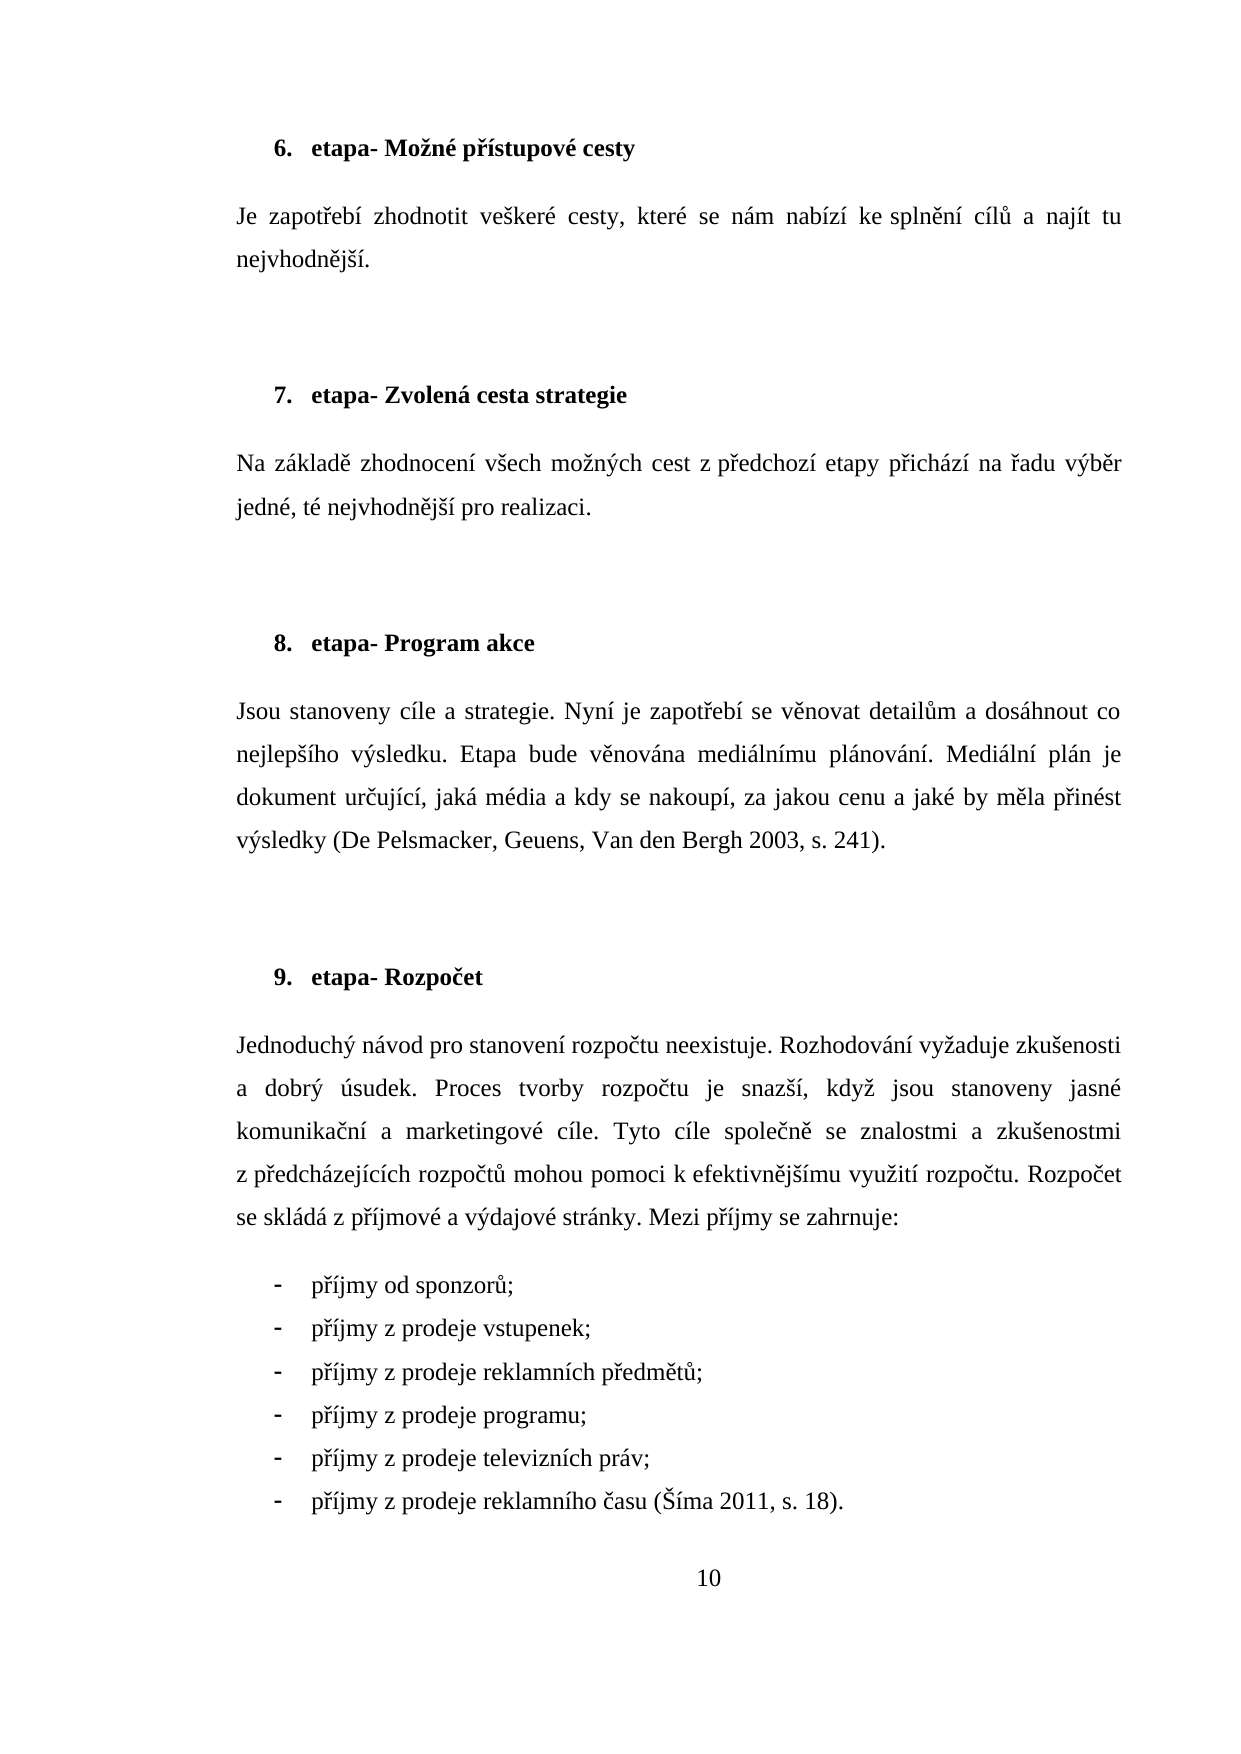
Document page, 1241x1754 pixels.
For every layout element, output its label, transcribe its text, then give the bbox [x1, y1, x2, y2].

list etapa- Program akce [274, 628, 1122, 657]
text Jednoduchý návod pro stanovení rozpočtu neexistuje. Rozhodování vyžaduje zkušenosti a dobrý úsudek. Proces tvorby rozpočtu je snazší, když jsou stanoveny jasné komunikační a marketingové cíle. Tyto cíle společně se znalostmi a zkušenostmi z předcházejících rozpočtů mohou pomoci k efektivnějšímu využití rozpočtu. Rozpočet se skládá z příjmové a výdajové stránky. Mezi příjmy se zahrnuje: [236, 1030, 1122, 1231]
list etapa- Rozpočet [274, 962, 1122, 990]
list příjmy z prodeje programu; [274, 1400, 1122, 1428]
list příjmy z prodeje reklamního času (Šíma 2011, s. 18). [274, 1486, 1122, 1515]
list příjmy z prodeje reklamních předmětů; [274, 1357, 1122, 1385]
text Na základě zhodnocení všech možných cest z předchozí etapy přichází na řadu výběr jedné, té nejvhodnější pro realizaci. [236, 448, 1122, 520]
list etapa- Možné přístupové cesty [274, 133, 1122, 162]
list příjmy z prodeje vstupenek; [274, 1313, 1122, 1342]
list příjmy z prodeje televizních práv; [274, 1443, 1122, 1472]
list etapa- Zvolená cesta strategie [274, 380, 1122, 409]
text Jsou stanoveny cíle a strategie. Nyní je zapotřebí se věnovat detailům a dosáhnout co nejlepšího výsledku. Etapa bude věnována mediálnímu plánování. Mediální plán je dokument určující, jaká média a kdy se nakoupí, za jakou cenu a jaké by měla přinést výsledky (De Pelsmacker, Geuens, Van den Bergh 2003, s. 241). [236, 696, 1122, 854]
text Je zapotřebí zhodnotit veškeré cesty, které se nám nabízí ke splnění cílů a najít tu nejvhodnější. [236, 201, 1122, 273]
list příjmy od sponzorů; [274, 1270, 1122, 1299]
